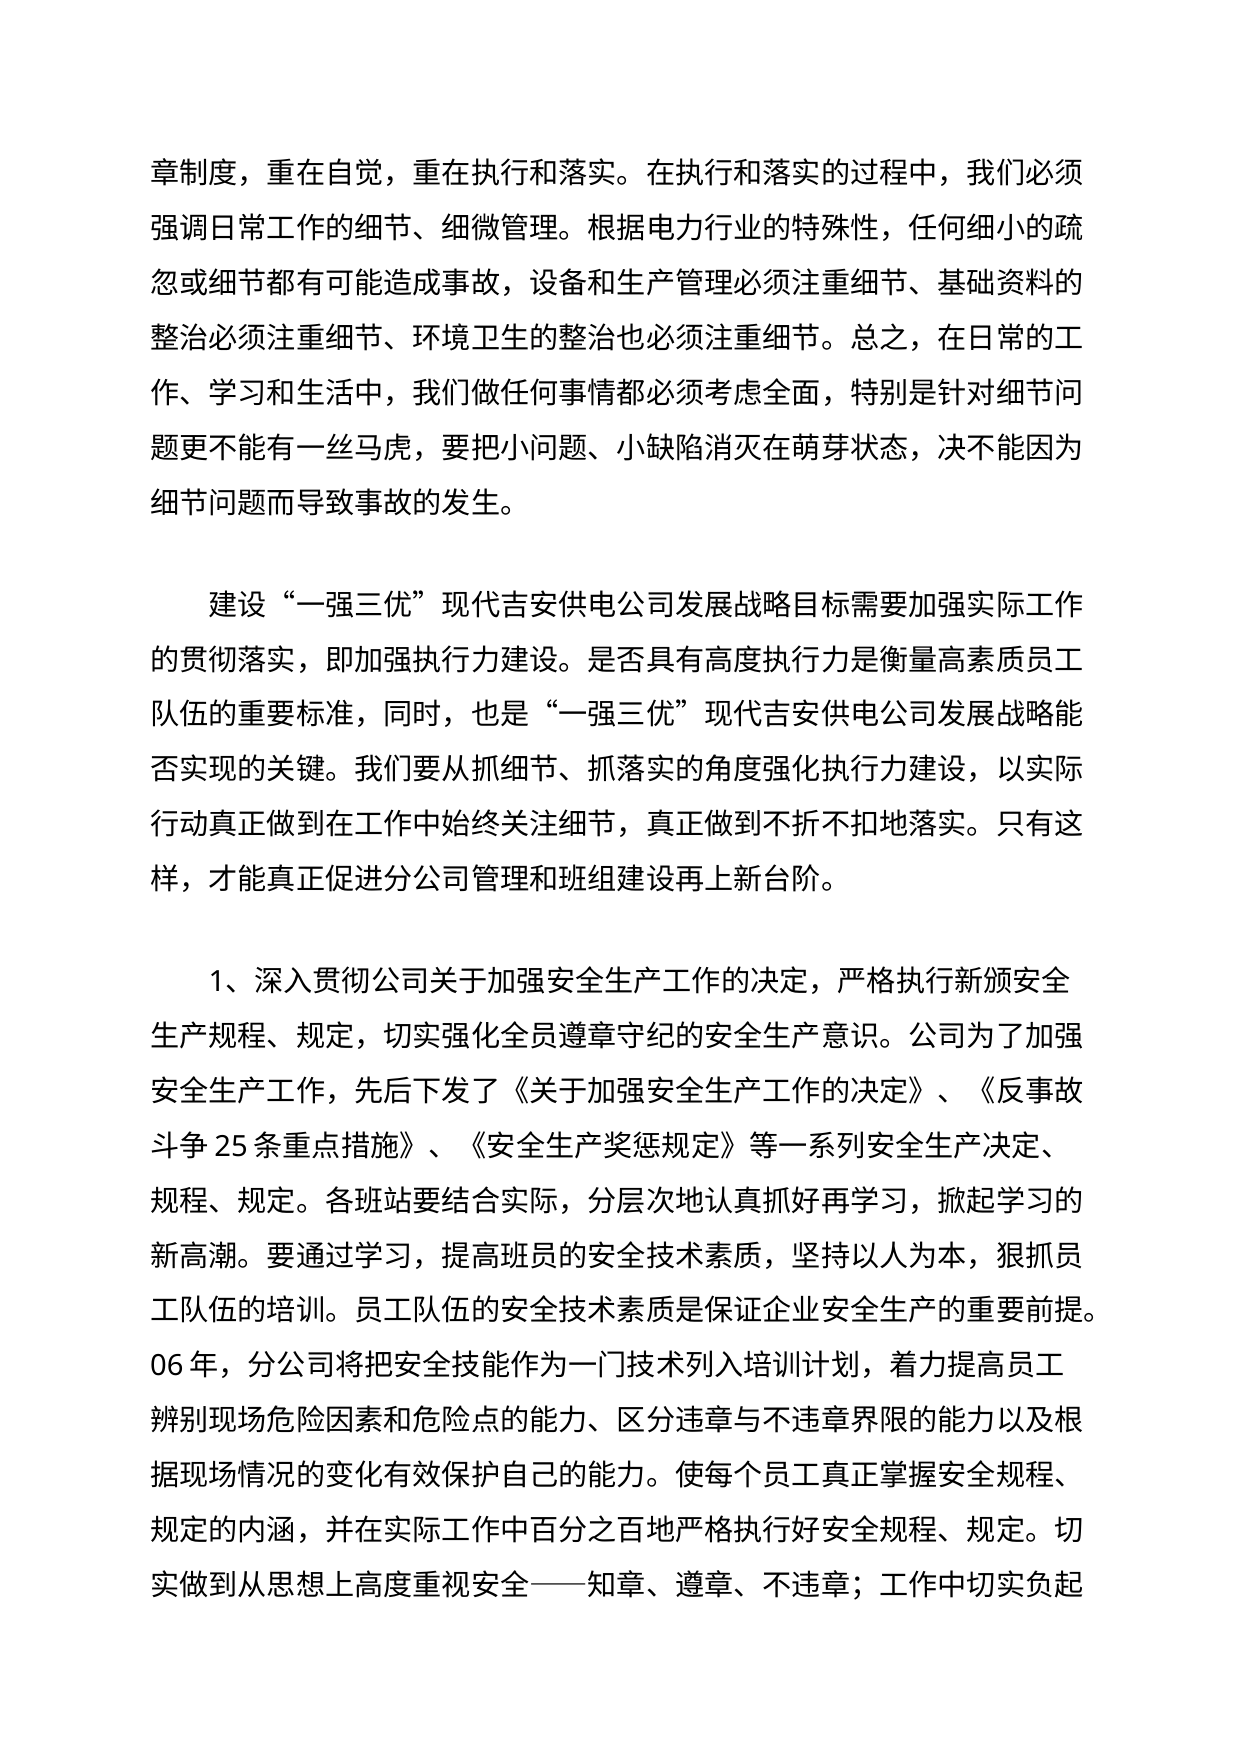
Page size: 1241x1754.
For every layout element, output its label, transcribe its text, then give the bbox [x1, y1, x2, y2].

text 建设“一强三优”现代吉安供电公司发展战略目标需要加强实际工作的贯彻落实，即加强执行力建设。是否具有高度执行力是衡量高素质员工队伍的重要标准，同时，也是“一强三优”现代吉安供电公司发展战略能否实现的关键。我们要从抓细节、抓落实的角度强化执行力建设，以实际行动真正做到在工作中始终关注细节，真正做到不折不扣地落实。只有这样，才能真正促进分公司管理和班组建设再上新台阶。 [150, 581, 1090, 898]
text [150, 150, 1090, 522]
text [150, 957, 1090, 1604]
